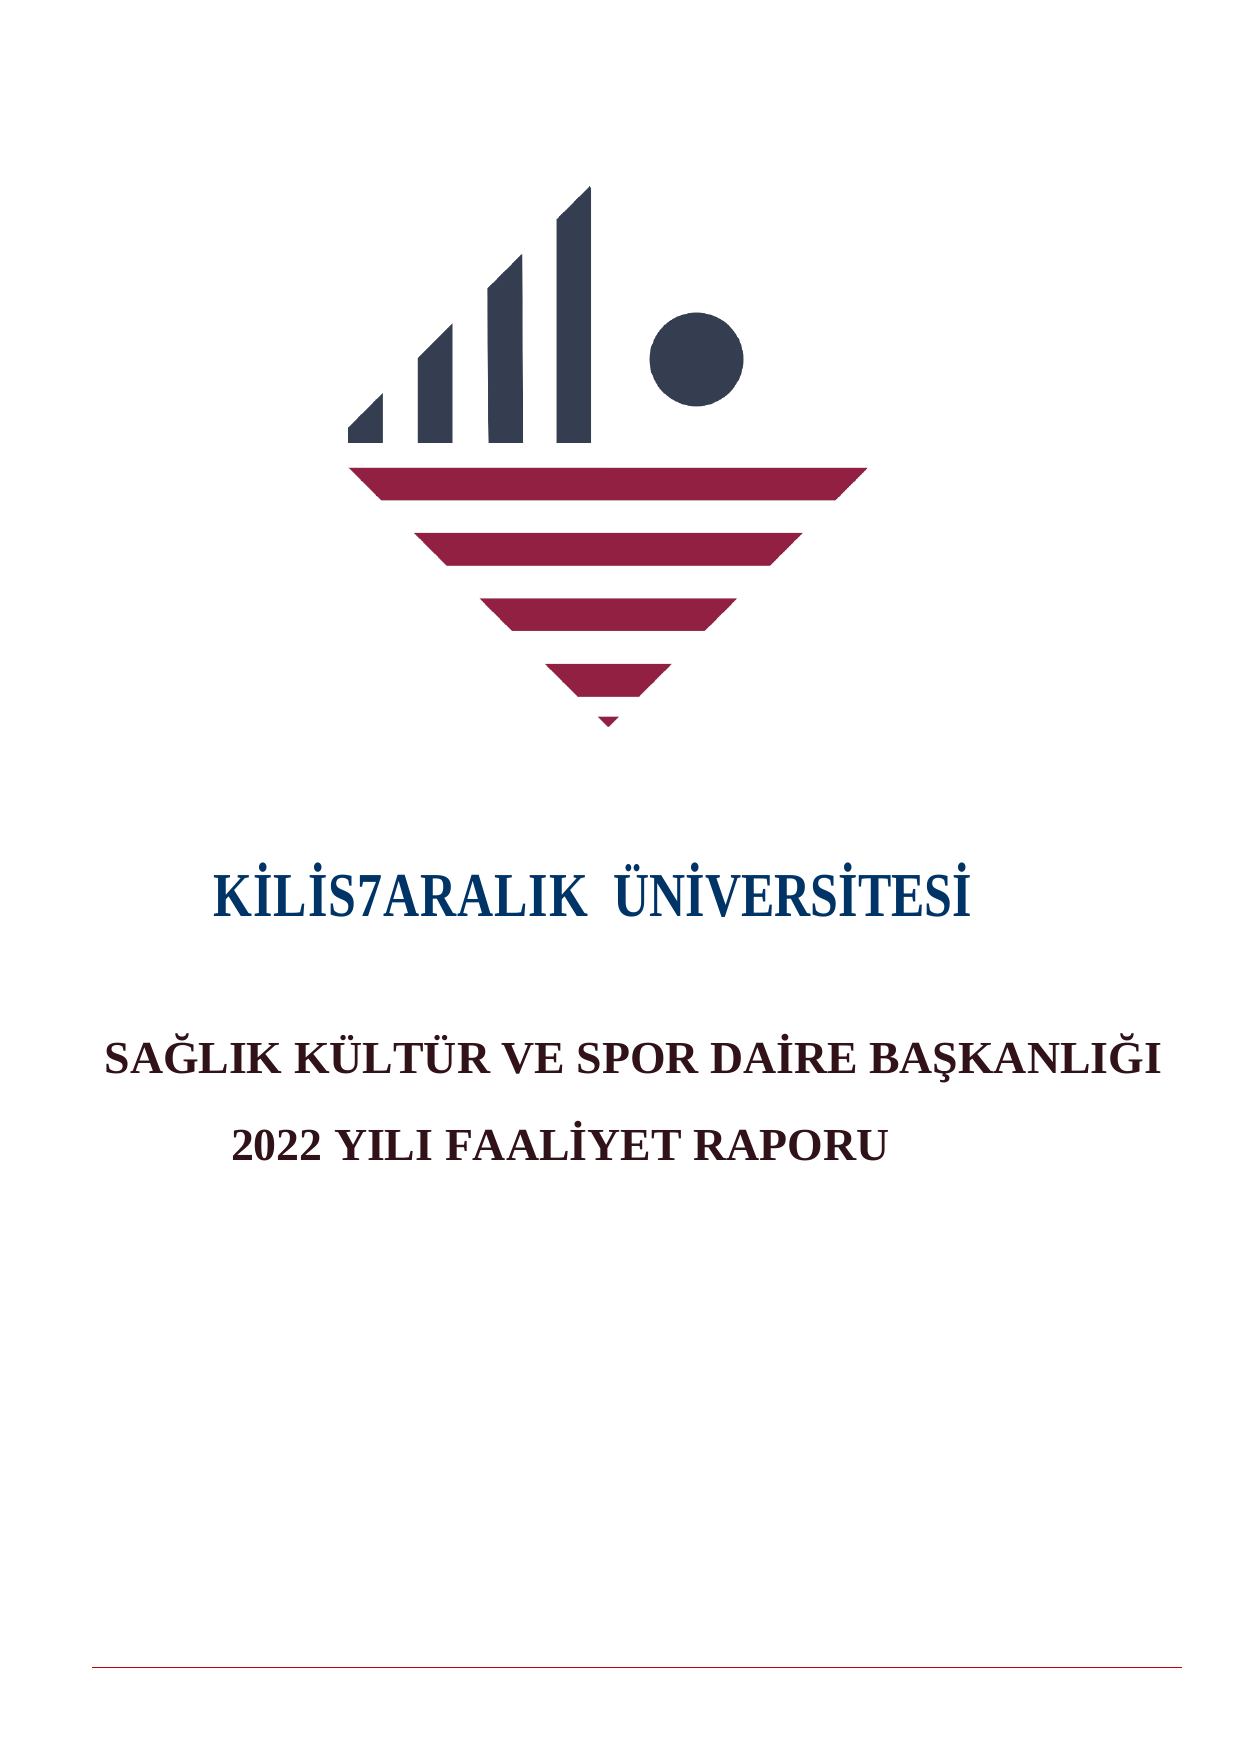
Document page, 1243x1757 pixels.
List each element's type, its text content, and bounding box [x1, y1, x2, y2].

text SAĞLIK KÜLTÜR VE SPOR DAİRE BAŞKANLIĞI 2022 YILI FAALİYET RAPORU [104, 1031, 1165, 1171]
title KİLİS7ARALIK ÜNİVERSİTESİ [211, 858, 974, 930]
picture [348, 186, 868, 727]
